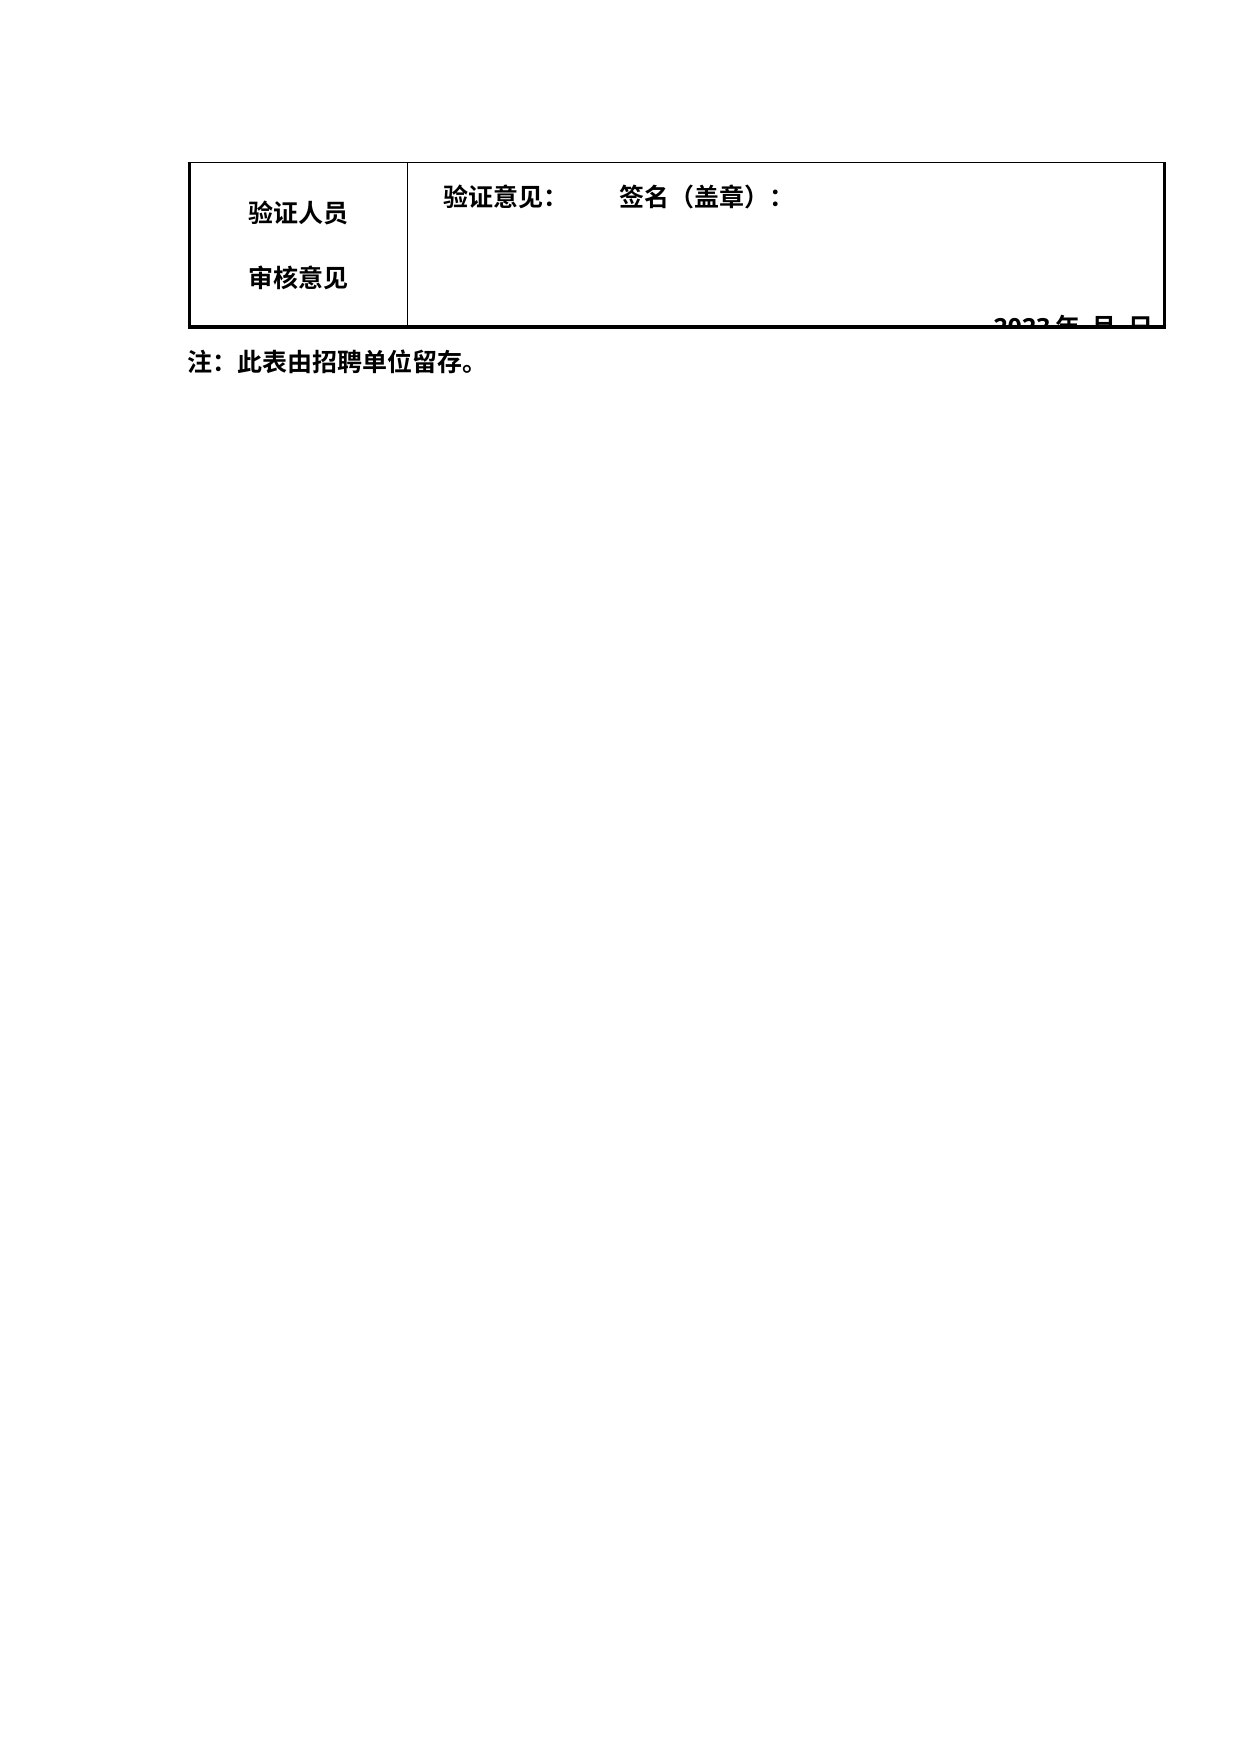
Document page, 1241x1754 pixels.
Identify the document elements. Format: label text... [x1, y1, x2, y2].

text 注：此表由招聘单位留存。 [187, 328, 1167, 393]
table_cell 验证人员 审核意见 [191, 163, 407, 325]
table_cell 验证意见： 签名（盖章）： 2023年 月 日 [408, 163, 1163, 325]
